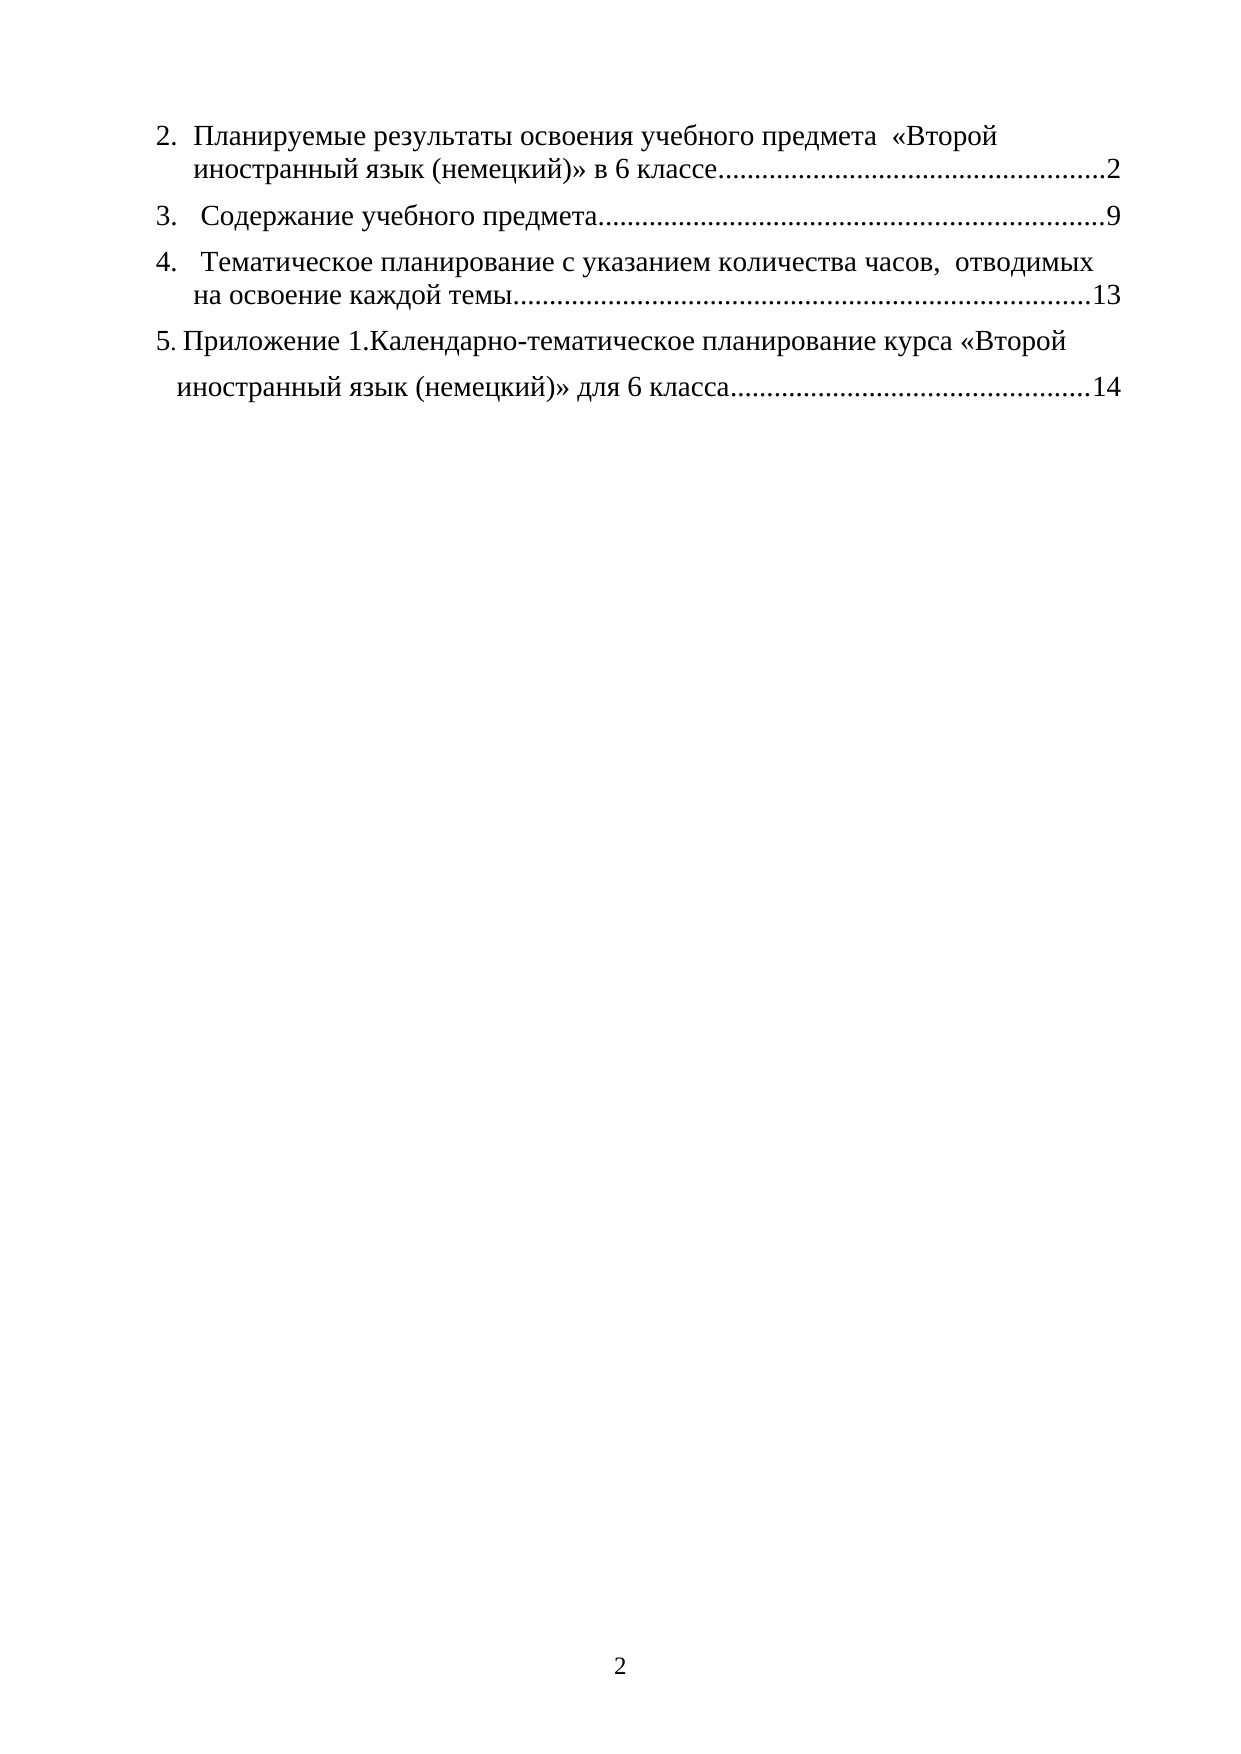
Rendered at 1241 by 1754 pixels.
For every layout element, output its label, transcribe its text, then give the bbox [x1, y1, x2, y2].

list Содержание учебного предмета 9 [156, 198, 1122, 231]
list Планируемые результаты освоения учебного предмета «Второй иностранный язык (немецкий)» в 6 классе 2 [156, 118, 1122, 185]
text иностранный язык (немецкий)» для 6 класса 14 [118, 369, 1122, 403]
text 5. Приложение 1.Календарно-тематическое планирование курса «Второй [118, 323, 1122, 357]
list Тематическое планирование с указанием количества часов, отводимых на освоение каждой темы 13 [156, 244, 1122, 311]
